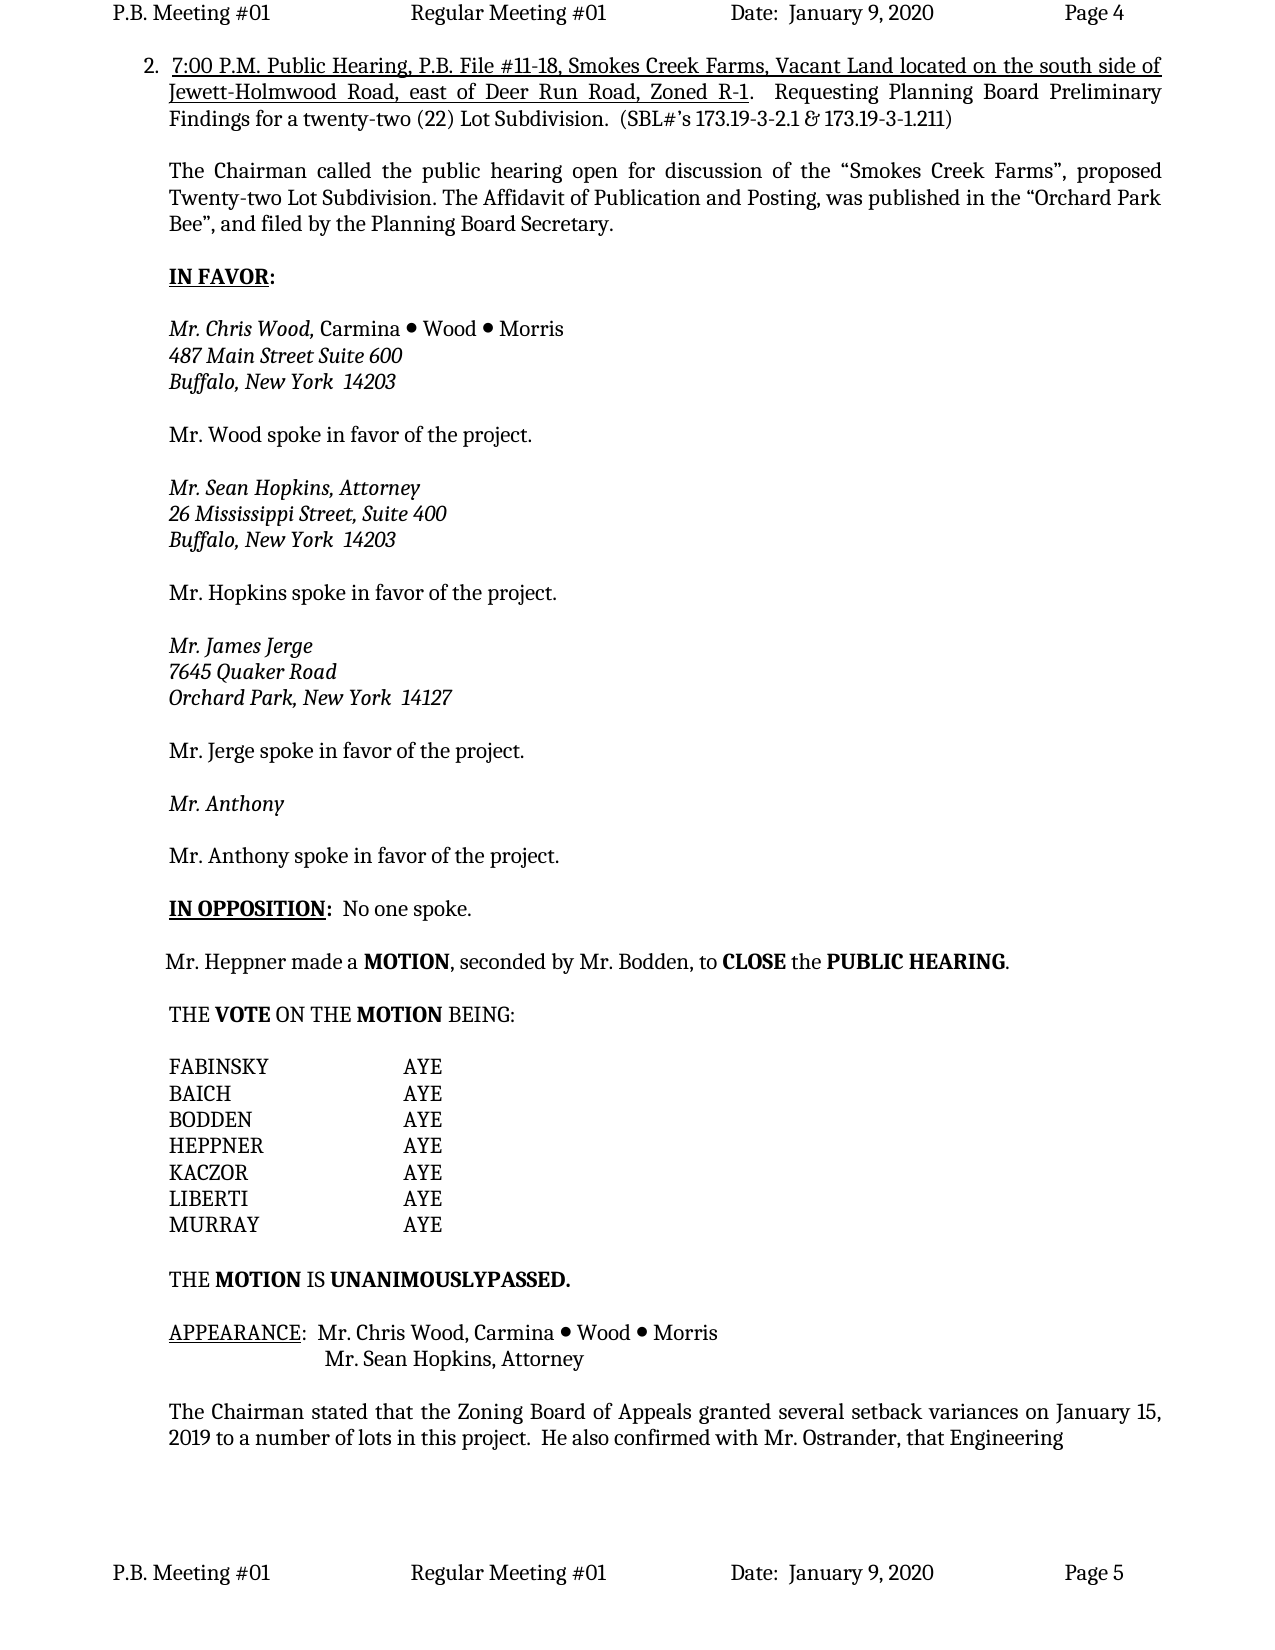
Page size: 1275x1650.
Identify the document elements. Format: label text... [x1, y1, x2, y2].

text LIBERTI AYE [169, 1186, 1181, 1212]
text 7645 Quaker Road [169, 659, 1182, 685]
text MURRAY AYE [169, 1212, 1181, 1239]
text Mr. Heppner made a MOTION, seconded by Mr. Bodden, to CLOSE the PUBLIC HEARING. [150, 949, 1182, 975]
text Mr. Sean Hopkins, Attorney [122, 1346, 1182, 1372]
text Orchard Park, New York 14127 [169, 685, 1182, 712]
text KACZOR AYE [169, 1159, 1181, 1186]
text Mr. Hopkins spoke in favor of the project. [169, 580, 1182, 606]
text IN FAVOR: [169, 263, 1182, 290]
text APPEARANCE: Mr. Chris Wood, Carmina ⦁ Wood ⦁ Morris [169, 1319, 1182, 1346]
text THE MOTION IS UNANIMOUSLYPASSED. [169, 1267, 1162, 1293]
text Mr. Jerge spoke in favor of the project. [169, 738, 1182, 764]
text 487 Main Street Suite 600 [169, 343, 1182, 369]
text The Chairman called the public hearing open for discussion of the “Smokes Creek Farms”, proposed Twenty-two Lot Subdivision. The Affidavit of Publication and Posting, was published in the “Orchard Park Bee”, and filed by the Planning Board Secretary. [66, 158, 1162, 237]
text IN OPPOSITION: No one spoke. [169, 896, 1182, 922]
text Mr. Anthony spoke in favor of the project. [169, 843, 1162, 870]
text BAICH AYE [169, 1081, 1181, 1107]
text Mr. Chris Wood, Carmina ⦁ Wood ⦁ Morris [169, 316, 1182, 343]
text BODDEN AYE [169, 1107, 1181, 1133]
text The Chairman stated that the Zoning Board of Appeals granted several setback variances on January 15, 2019 to a number of lots in this project. He also confirmed with Mr. Ostrander, that Engineering [169, 1398, 1162, 1451]
text Buffalo, New York 14203 [169, 527, 1182, 553]
text Mr. Wood spoke in favor of the project. [169, 422, 1182, 448]
text Mr. Sean Hopkins, Attorney [169, 474, 1182, 501]
text Mr. James Jerge [169, 632, 1182, 659]
text 2. 7:00 P.M. Public Hearing, P.B. File #11-18, Smokes Creek Farms, Vacant Land located on the south side of Jewett-Holmwood Road, east of Deer Run Road, Zoned R-1. Requesting Planning Board Preliminary Findings for a twenty-two (22) Lot Subdivision. (SBL#’s 173.19-3-2.1 & 173.19-3-1.211) [131, 53, 1162, 132]
text P.B. Meeting #01 Regular Meeting #01 Date: January 9, 2020 Page 4 [112, 0, 1162, 26]
text 26 Mississippi Street, Suite 400 [169, 501, 1182, 527]
text Buffalo, New York 14203 [169, 369, 1182, 395]
text Mr. Anthony [169, 791, 1182, 817]
text HEPPNER AYE [169, 1133, 1181, 1159]
text FABINSKY AYE [169, 1054, 1181, 1081]
text THE VOTE ON THE MOTION BEING: [169, 1001, 1182, 1028]
text P.B. Meeting #01 Regular Meeting #01 Date: January 9, 2020 Page 5 [112, 1559, 1191, 1586]
